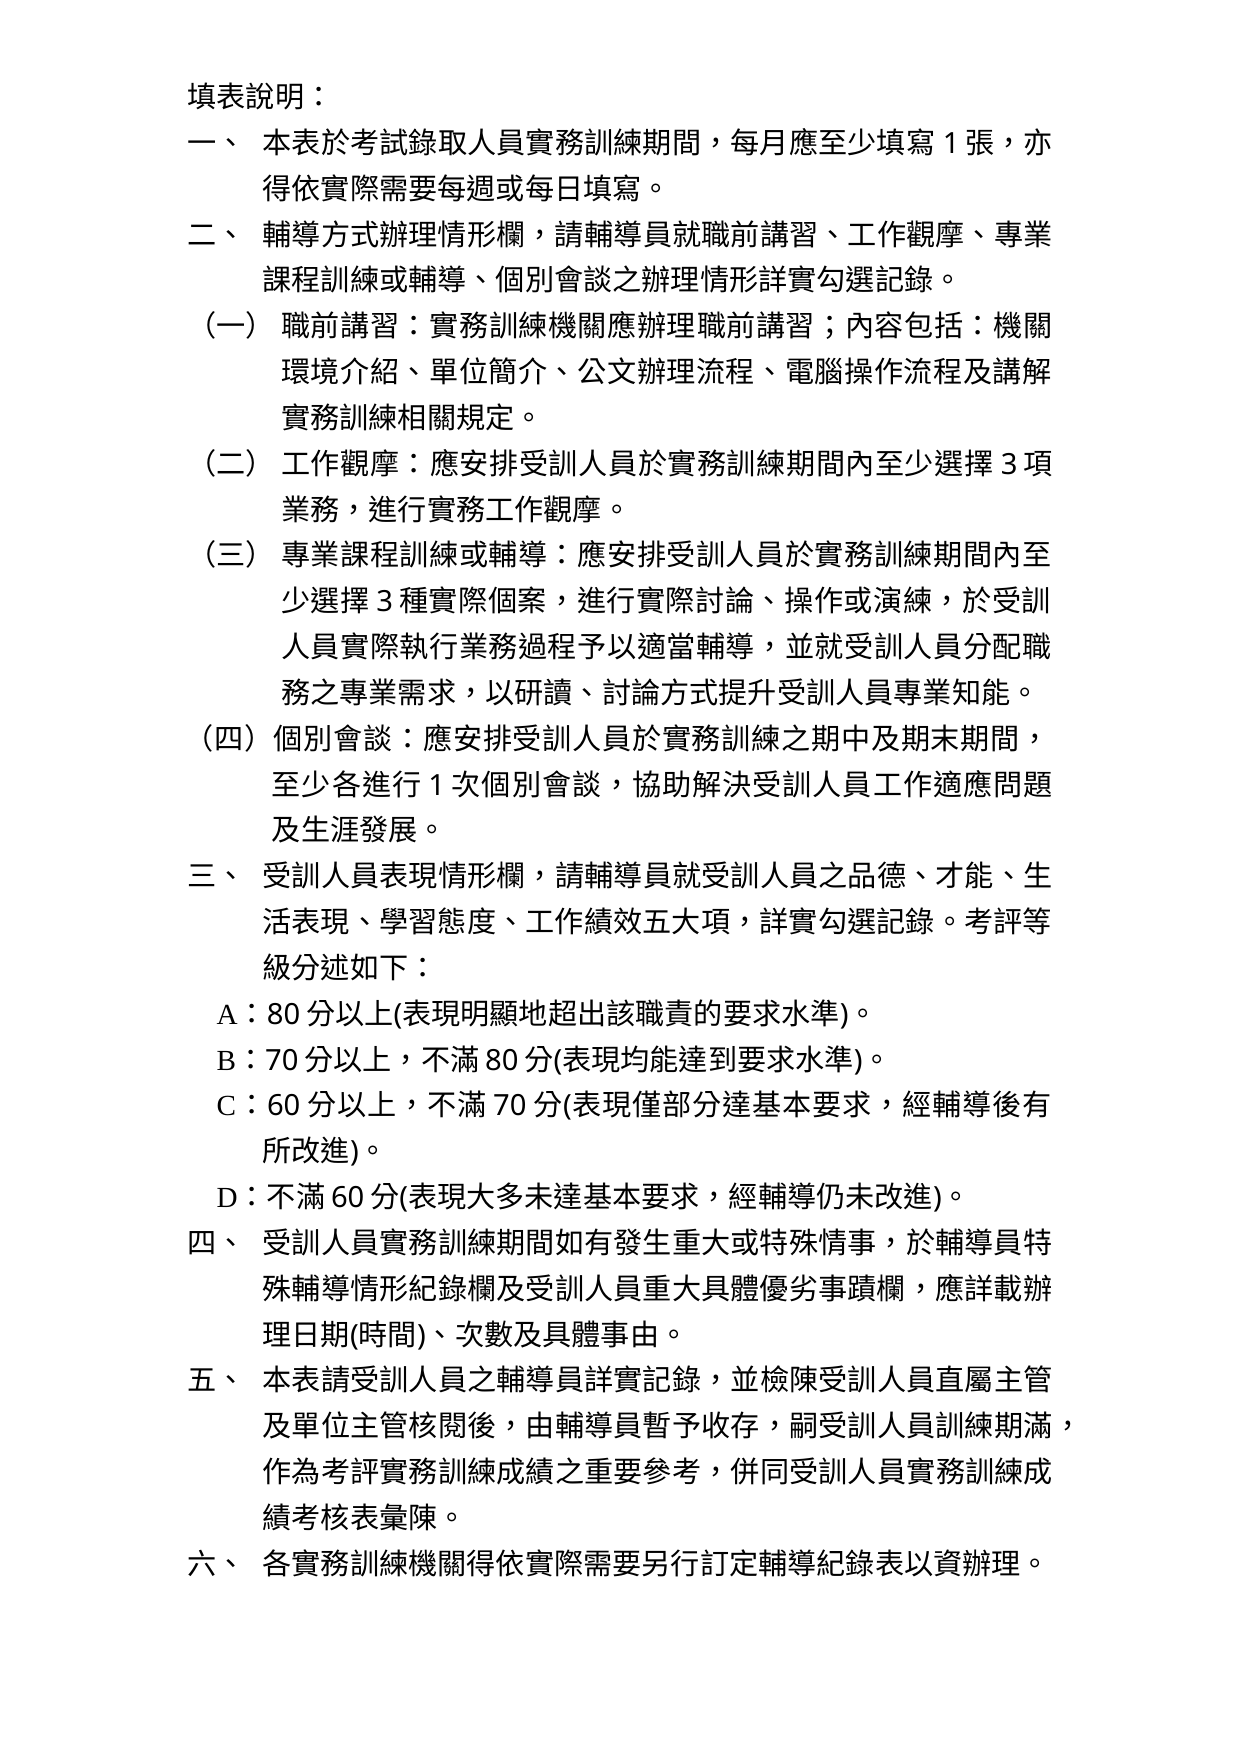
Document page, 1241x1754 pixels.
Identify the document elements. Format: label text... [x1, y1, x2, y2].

list 專業課程訓練或輔導：應安排受訓人員於實務訓練期間內至少選擇3種實際個案，進行實際討論、操作或演練，於受訓人員實際執行業務過程予以適當輔導，並就受訓人員分配職務之專業需求，以研讀、討論方式提升受訓人員專業知能。 [187, 529, 1053, 712]
text C：60分以上，不滿70分(表現僅部分達基本要求，經輔導後有所改進)。 [216, 1079, 1053, 1171]
list 本表請受訓人員之輔導員詳實記錄，並檢陳受訓人員直屬主管及單位主管核閱後，由輔導員暫予收存，嗣受訓人員訓練期滿，作為考評實務訓練成績之重要參考，併同受訓人員實務訓練成績考核表彙陳。 [187, 1354, 1053, 1537]
text D：不滿60分(表現大多未達基本要求，經輔導仍未改進)。 [187, 1171, 1053, 1217]
text 填表說明： [187, 71, 1053, 117]
list 本表於考試錄取人員實務訓練期間，每月應至少填寫1張，亦得依實際需要每週或每日填寫。 [187, 117, 1053, 208]
list 輔導方式辦理情形欄，請輔導員就職前講習、工作觀摩、專業課程訓練或輔導、個別會談之辦理情形詳實勾選記錄。 [187, 208, 1053, 300]
text A：80分以上(表現明顯地超出該職責的要求水準)。 [187, 987, 1053, 1033]
list 受訓人員表現情形欄，請輔導員就受訓人員之品德、才能、生活表現、學習態度、工作績效五大項，詳實勾選記錄。考評等級分述如下： [187, 850, 1053, 987]
list 職前講習：實務訓練機關應辦理職前講習；內容包括：機關環境介紹、單位簡介、公文辦理流程、電腦操作流程及講解實務訓練相關規定。 [187, 300, 1053, 437]
text B：70分以上，不滿80分(表現均能達到要求水準)。 [187, 1033, 1053, 1079]
list 各實務訓練機關得依實際需要另行訂定輔導紀錄表以資辦理。 [187, 1537, 1053, 1583]
text （四）個別會談：應安排受訓人員於實務訓練之期中及期末期間，至少各進行1次個別會談，協助解決受訓人員工作適應問題及生涯發展。 [184, 712, 1053, 850]
list 受訓人員實務訓練期間如有發生重大或特殊情事，於輔導員特殊輔導情形紀錄欄及受訓人員重大具體優劣事蹟欄，應詳載辦理日期(時間)、次數及具體事由。 [187, 1217, 1053, 1354]
list 工作觀摩：應安排受訓人員於實務訓練期間內至少選擇3項業務，進行實務工作觀摩。 [187, 437, 1053, 529]
